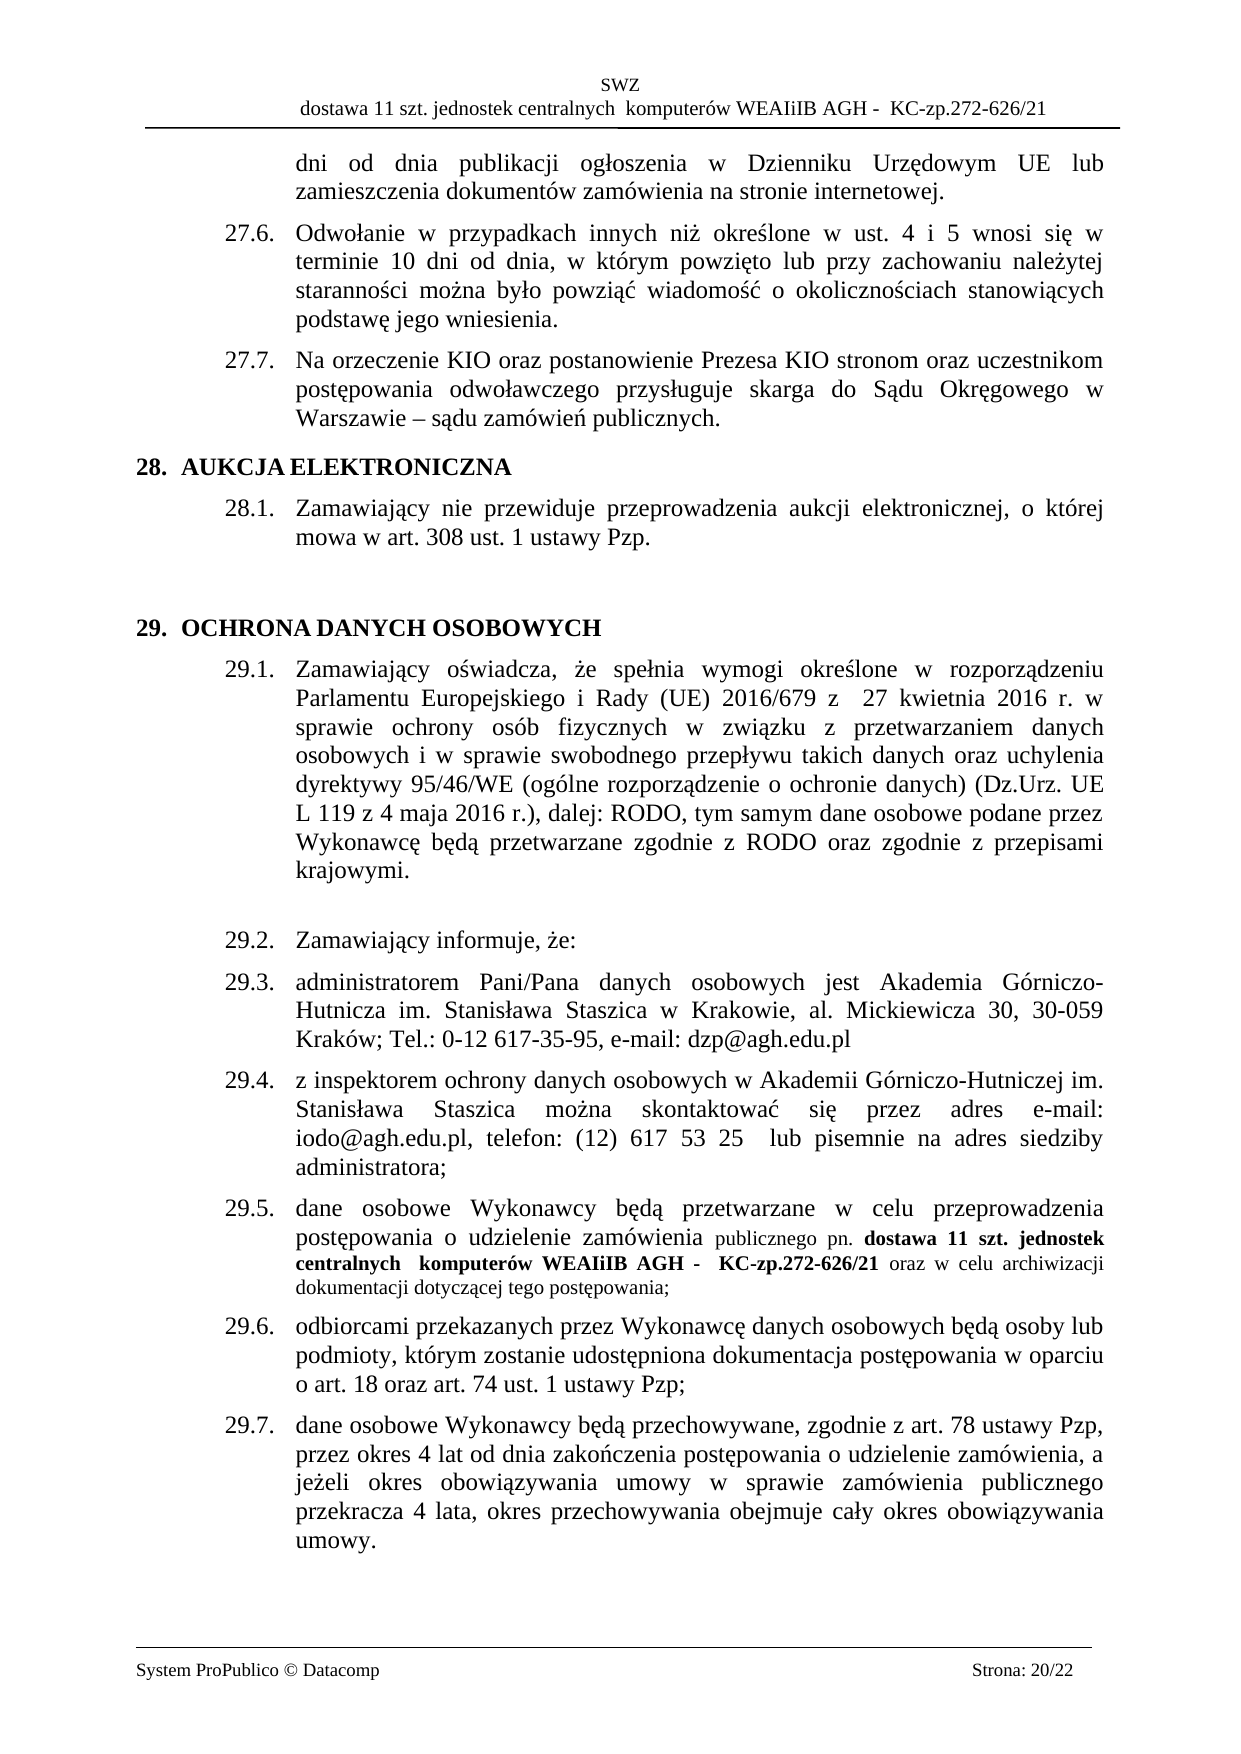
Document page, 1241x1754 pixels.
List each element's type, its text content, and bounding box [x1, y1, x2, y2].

list z inspektorem ochrony danych osobowych w Akademii Górniczo-Hutniczej im. Stanisława Staszica można skontaktować się przez adres e-mail: iodo@agh.edu.pl, telefon: (12) 617 53 25 lub pisemnie na adres siedziby administratora; [224, 1066, 1104, 1181]
list dane osobowe Wykonawcy będą przechowywane, zgodnie z art. 78 ustawy Pzp, przez okres 4 lat od dnia zakończenia postępowania o udzielenie zamówienia, a jeżeli okres obowiązywania umowy w sprawie zamówienia publicznego przekracza 4 lata, okres przechowywania obejmuje cały okres obowiązywania umowy. [224, 1410, 1104, 1554]
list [224, 148, 1104, 205]
list Na orzeczenie KIO oraz postanowienie Prezesa KIO stronom oraz uczestnikom postępowania odwoławczego przysługuje skarga do Sądu Okręgowego w Warszawie – sądu zamówień publicznych. [224, 345, 1104, 431]
list Aukcja elektroniczna [136, 452, 1104, 481]
list Zamawiający nie przewiduje przeprowadzenia aukcji elektronicznej, o której mowa w art. 308 ust. 1 ustawy Pzp. [224, 493, 1104, 551]
list Zamawiający oświadcza, że spełnia wymogi określone w rozporządzeniu Parlamentu Europejskiego i Rady (UE) 2016/679 z 27 kwietnia 2016 r. w sprawie ochrony osób fizycznych w związku z przetwarzaniem danych osobowych i w sprawie swobodnego przepływu takich danych oraz uchylenia dyrektywy 95/46/WE (ogólne rozporządzenie o ochronie danych) (Dz.Urz. UE L 119 z 4 maja 2016 r.), dalej: RODO, tym samym dane osobowe podane przez Wykonawcę będą przetwarzane zgodnie z RODO oraz zgodnie z przepisami krajowymi. [224, 654, 1104, 913]
list administratorem Pani/Pana danych osobowych jest Akademia Górniczo-Hutnicza im. Stanisława Staszica w Krakowie, al. Mickiewicza 30, 30-059 Kraków; Tel.: 0-12 617-35-95, e-mail: dzp@agh.edu.pl [224, 967, 1104, 1053]
list dane osobowe Wykonawcy będą przetwarzane w celu przeprowadzenia postępowania o udzielenie zamówienia publicznego pn. dostawa 11 szt. jednostek centralnych komputerów WEAIiIB AGH - KC-zp.272-626/21 oraz w celu archiwizacji dokumentacji dotyczącej tego postępowania; [224, 1193, 1104, 1299]
list odbiorcami przekazanych przez Wykonawcę danych osobowych będą osoby lub podmioty, którym zostanie udostępniona dokumentacja postępowania w oparciu o art. 18 oraz art. 74 ust. 1 ustawy Pzp; [224, 1311, 1104, 1397]
list Zamawiający informuje, że: [224, 926, 1104, 954]
list Ochrona danych osobowych [136, 613, 1104, 642]
list Odwołanie w przypadkach innych niż określone w ust. 4 i 5 wnosi się w terminie 10 dni od dnia, w którym powzięto lub przy zachowaniu należytej staranności można było powziąć wiadomość o okolicznościach stanowiących podstawę jego wniesienia. [224, 218, 1104, 333]
